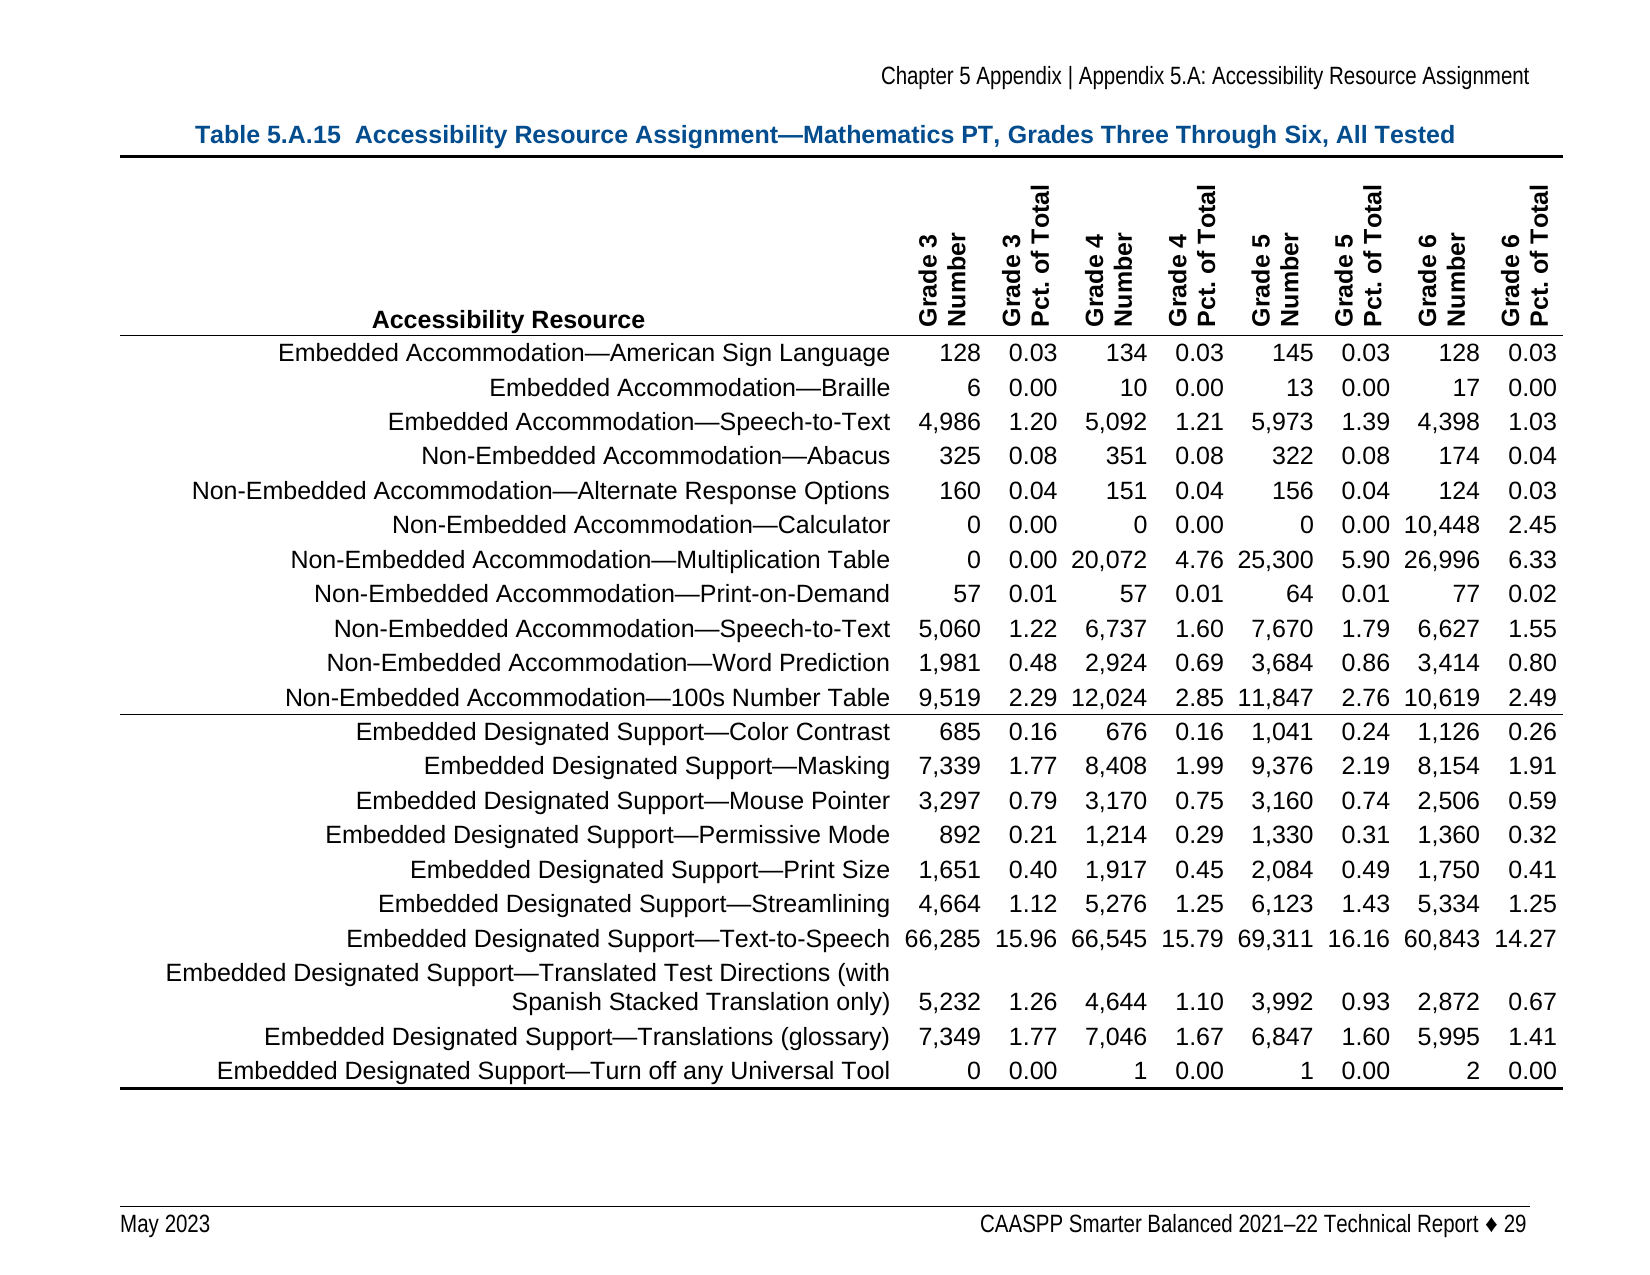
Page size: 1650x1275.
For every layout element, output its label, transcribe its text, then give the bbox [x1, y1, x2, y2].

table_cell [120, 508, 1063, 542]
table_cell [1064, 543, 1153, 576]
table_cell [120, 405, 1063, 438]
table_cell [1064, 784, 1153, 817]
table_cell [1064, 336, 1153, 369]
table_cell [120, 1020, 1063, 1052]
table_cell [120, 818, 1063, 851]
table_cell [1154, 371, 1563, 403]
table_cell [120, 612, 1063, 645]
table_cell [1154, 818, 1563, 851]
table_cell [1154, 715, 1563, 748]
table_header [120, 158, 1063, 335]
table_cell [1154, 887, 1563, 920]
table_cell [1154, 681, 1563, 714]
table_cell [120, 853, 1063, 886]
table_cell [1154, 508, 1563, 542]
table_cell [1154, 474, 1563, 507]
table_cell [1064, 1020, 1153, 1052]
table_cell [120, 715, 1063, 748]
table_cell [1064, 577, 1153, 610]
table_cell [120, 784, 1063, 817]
text Table 5.A. Accessibility Resource Assignment—Mathematics PT, Grades Three Through Six, All Tested [120, 120, 1530, 149]
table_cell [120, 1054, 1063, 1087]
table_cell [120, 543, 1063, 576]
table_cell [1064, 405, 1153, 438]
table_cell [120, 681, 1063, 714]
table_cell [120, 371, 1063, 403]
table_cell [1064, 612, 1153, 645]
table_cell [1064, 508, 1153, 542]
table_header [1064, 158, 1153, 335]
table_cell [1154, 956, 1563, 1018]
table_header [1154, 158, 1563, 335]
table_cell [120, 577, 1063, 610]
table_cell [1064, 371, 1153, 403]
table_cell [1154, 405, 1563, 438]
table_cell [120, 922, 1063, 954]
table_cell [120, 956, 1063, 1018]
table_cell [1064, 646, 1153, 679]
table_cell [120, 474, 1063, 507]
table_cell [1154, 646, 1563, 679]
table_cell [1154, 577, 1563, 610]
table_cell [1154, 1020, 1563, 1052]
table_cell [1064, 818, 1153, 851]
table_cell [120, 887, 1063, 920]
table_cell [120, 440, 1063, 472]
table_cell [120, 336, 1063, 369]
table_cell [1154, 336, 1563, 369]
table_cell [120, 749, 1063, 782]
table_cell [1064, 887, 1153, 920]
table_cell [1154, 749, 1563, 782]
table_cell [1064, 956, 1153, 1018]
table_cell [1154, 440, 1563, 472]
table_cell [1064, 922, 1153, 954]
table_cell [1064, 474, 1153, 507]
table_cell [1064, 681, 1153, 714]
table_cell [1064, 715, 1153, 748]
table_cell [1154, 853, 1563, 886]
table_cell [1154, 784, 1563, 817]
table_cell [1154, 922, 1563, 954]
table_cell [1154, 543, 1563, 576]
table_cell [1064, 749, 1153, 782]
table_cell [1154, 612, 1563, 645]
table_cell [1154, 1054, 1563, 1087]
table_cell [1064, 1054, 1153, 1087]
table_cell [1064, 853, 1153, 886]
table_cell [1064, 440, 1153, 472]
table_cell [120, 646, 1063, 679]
